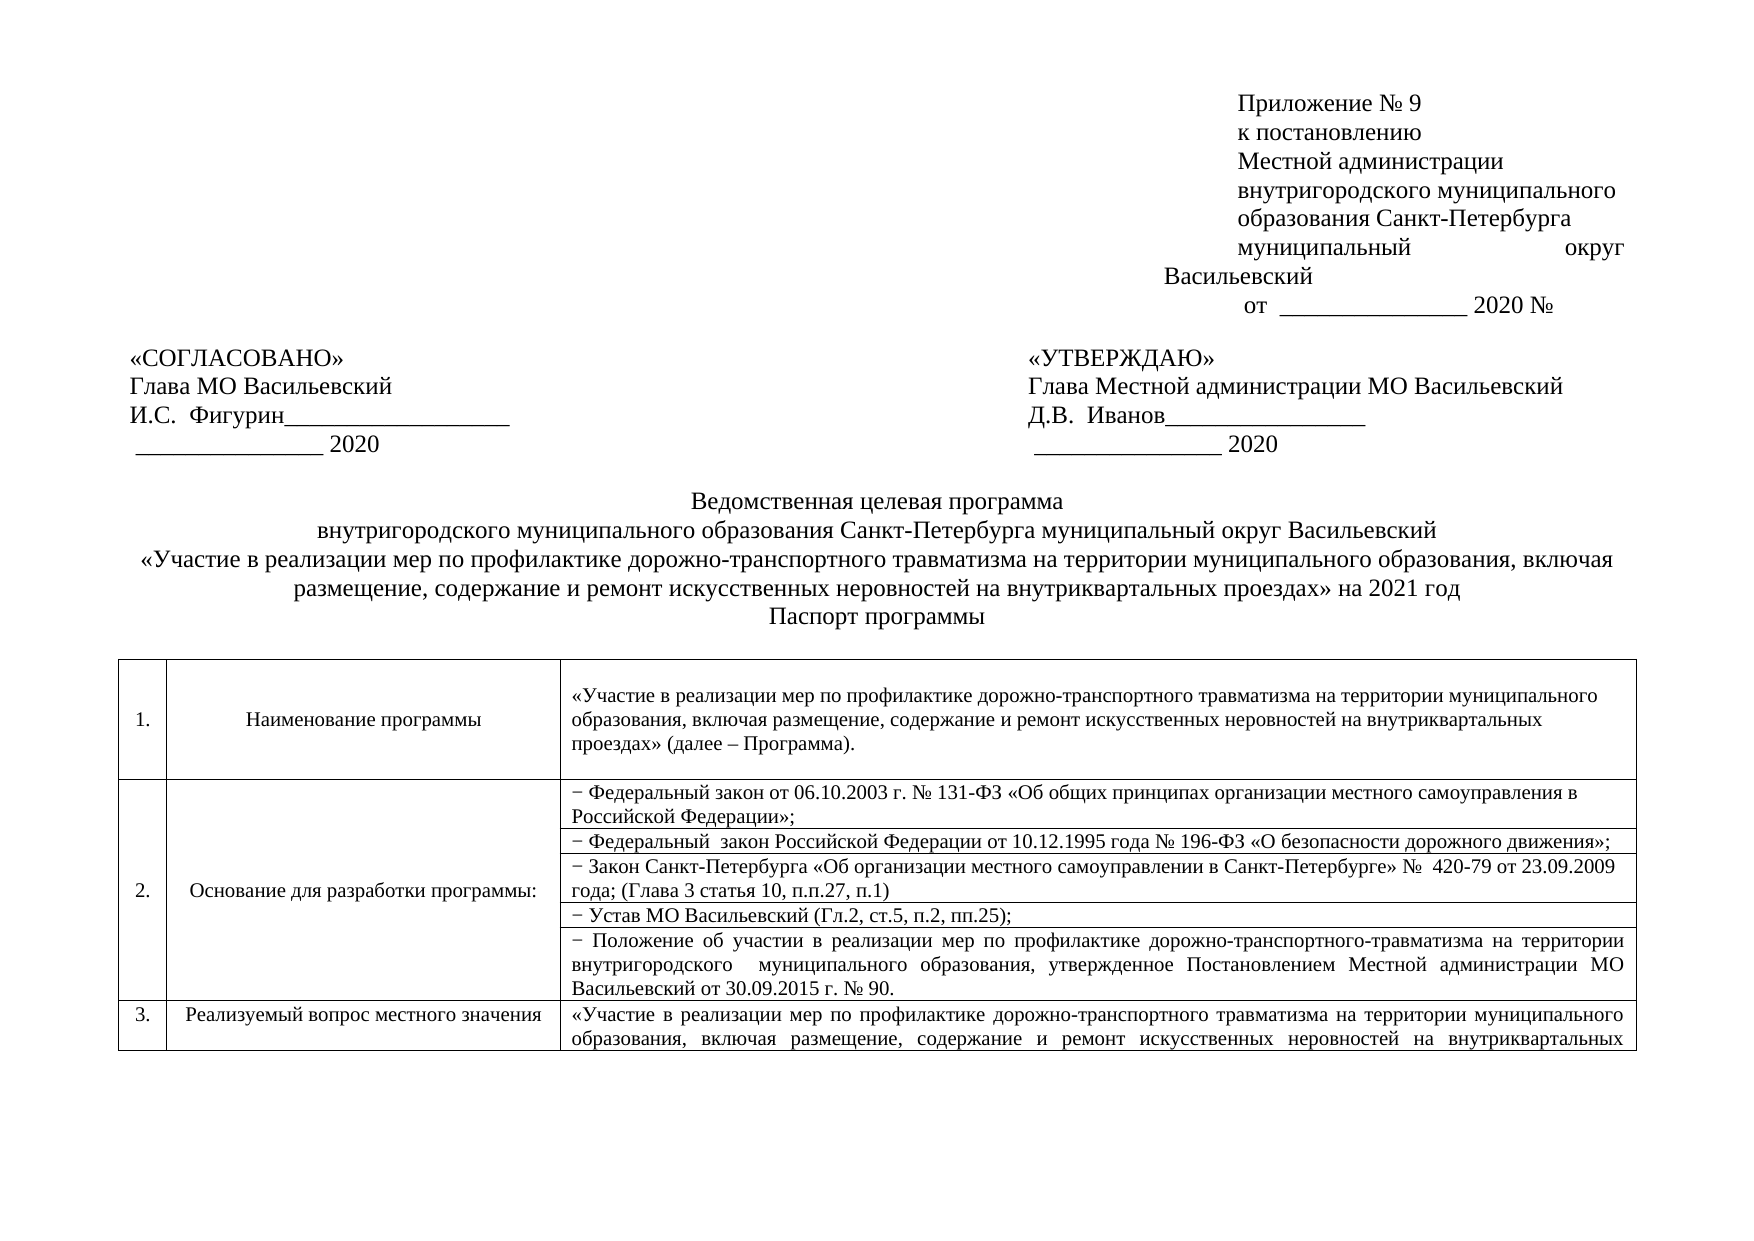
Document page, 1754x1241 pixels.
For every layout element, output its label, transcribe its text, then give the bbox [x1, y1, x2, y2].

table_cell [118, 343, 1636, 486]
text Ведомственная целевая программа [118, 486, 1636, 515]
text «Участие в реализации мер по профилактике дорожно-транспортного травматизма на территории муниципального образования, включая размещение, содержание и ремонт искусственных неровностей на внутриквартальных проездах» на 2021 год [118, 544, 1636, 601]
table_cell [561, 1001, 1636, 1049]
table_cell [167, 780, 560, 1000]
text внутригородского муниципального образования Санкт-Петербурга муниципальный округ Васильевский [118, 515, 1636, 544]
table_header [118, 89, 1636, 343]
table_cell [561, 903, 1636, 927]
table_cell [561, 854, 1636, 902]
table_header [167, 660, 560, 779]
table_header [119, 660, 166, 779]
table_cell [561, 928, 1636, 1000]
text Паспорт программы [118, 601, 1636, 630]
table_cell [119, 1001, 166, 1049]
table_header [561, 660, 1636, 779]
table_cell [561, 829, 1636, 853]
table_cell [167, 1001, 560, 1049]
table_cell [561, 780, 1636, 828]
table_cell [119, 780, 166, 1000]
